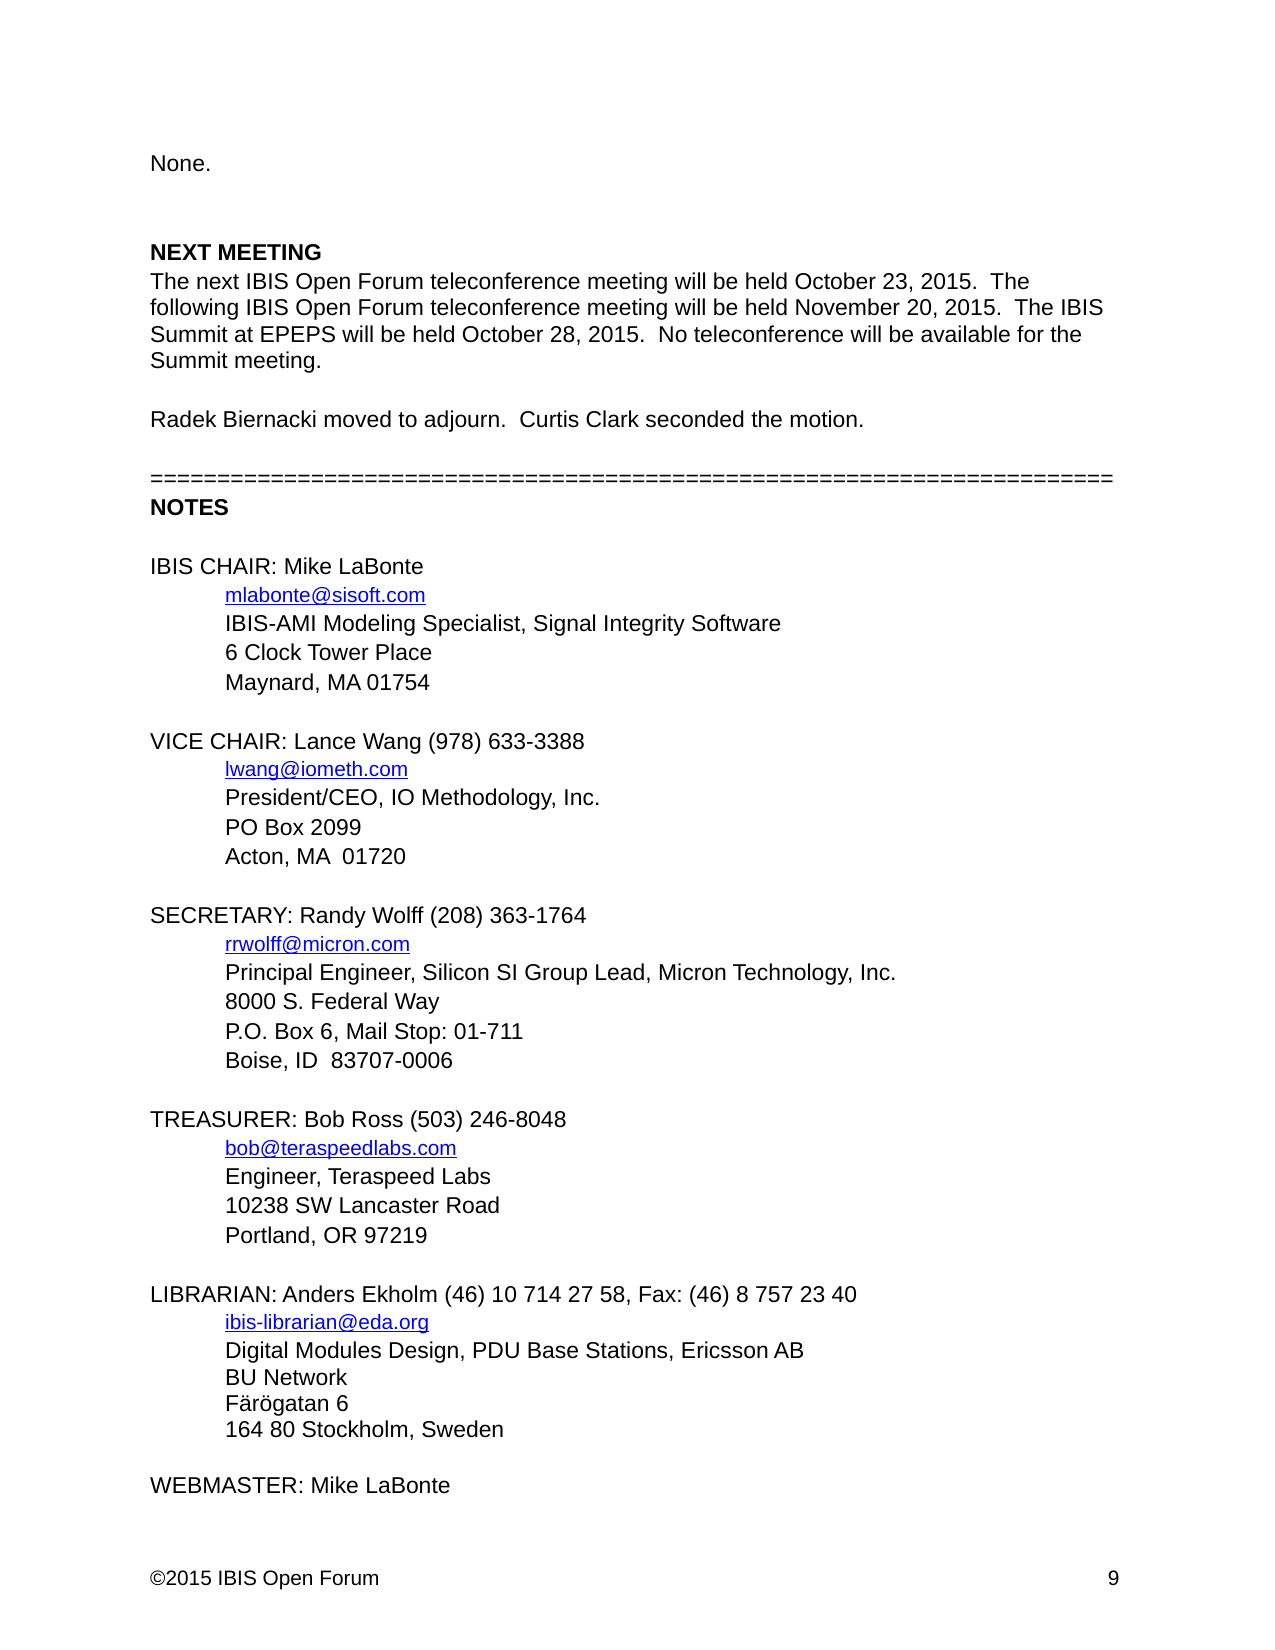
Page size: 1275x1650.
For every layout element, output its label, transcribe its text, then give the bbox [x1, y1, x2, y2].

text Färögatan 6 [150, 1390, 1125, 1416]
text President/CEO, IO Methodology, Inc. [150, 784, 1124, 811]
text Principal Engineer, Silicon SI Group Lead, Micron Technology, Inc. [150, 959, 1124, 985]
text LIBRARIAN: Anders Ekholm (46) 10 714 27 58, Fax: (46) 8 757 23 40 [150, 1281, 1124, 1307]
text Portland, OR 97219 [150, 1222, 1124, 1248]
text Boise, ID 83707-0006 [150, 1047, 1124, 1074]
text 8000 S. Federal Way [150, 988, 1124, 1015]
text WEBMASTER: Mike LaBonte [150, 1472, 1124, 1498]
text BU Network [150, 1364, 1125, 1390]
text TREASURER: Bob Ross (503) 246-8048 [150, 1106, 1124, 1133]
text P.O. Box 6, Mail Stop: 01-711 [150, 1018, 1124, 1044]
text ======================================================================== [150, 465, 1124, 491]
text VICE CHAIR: Lance Wang (978) 633-3388 [150, 728, 1124, 754]
text PO Box 2099 [150, 814, 1124, 840]
text IBIS-AMI Modeling Specialist, Signal Integrity Software [150, 610, 1124, 636]
text ibis-librarian@eda.org [150, 1310, 1124, 1334]
text rrwolff@micron.com [150, 932, 1124, 956]
text Digital Modules Design, PDU Base Stations, Ericsson AB [150, 1337, 1125, 1364]
text The next IBIS Open Forum teleconference meeting will be held October 23, 2015. The following IBIS Open Forum teleconference meeting will be held November 20, 2015. The IBIS Summit at EPEPS will be held October 28, 2015. No teleconference will be available for the Summit meeting. [150, 268, 1124, 373]
text 10238 SW Lancaster Road [150, 1192, 1124, 1219]
text 164 80 Stockholm, Sweden [150, 1416, 1125, 1443]
text 6 Clock Tower Place [150, 639, 1124, 666]
text IBIS CHAIR: Mike LaBonte [150, 553, 1124, 580]
text lwang@iometh.com [150, 757, 1124, 781]
text bob@teraspeedlabs.com [150, 1136, 1124, 1160]
text mlabonte@sisoft.com [150, 583, 1124, 607]
text SECRETARY: Randy Wolff (208) 363-1764 [150, 902, 1124, 929]
text None. [150, 150, 1124, 176]
text Radek Biernacki moved to adjourn. Curtis Clark seconded the motion. [150, 406, 1124, 432]
text Acton, MA 01720 [150, 843, 1124, 870]
text NEXT MEETING [150, 238, 1124, 265]
text Maynard, MA 01754 [150, 669, 1124, 695]
text Engineer, Teraspeed Labs [150, 1163, 1124, 1189]
text NOTES [150, 494, 1124, 521]
